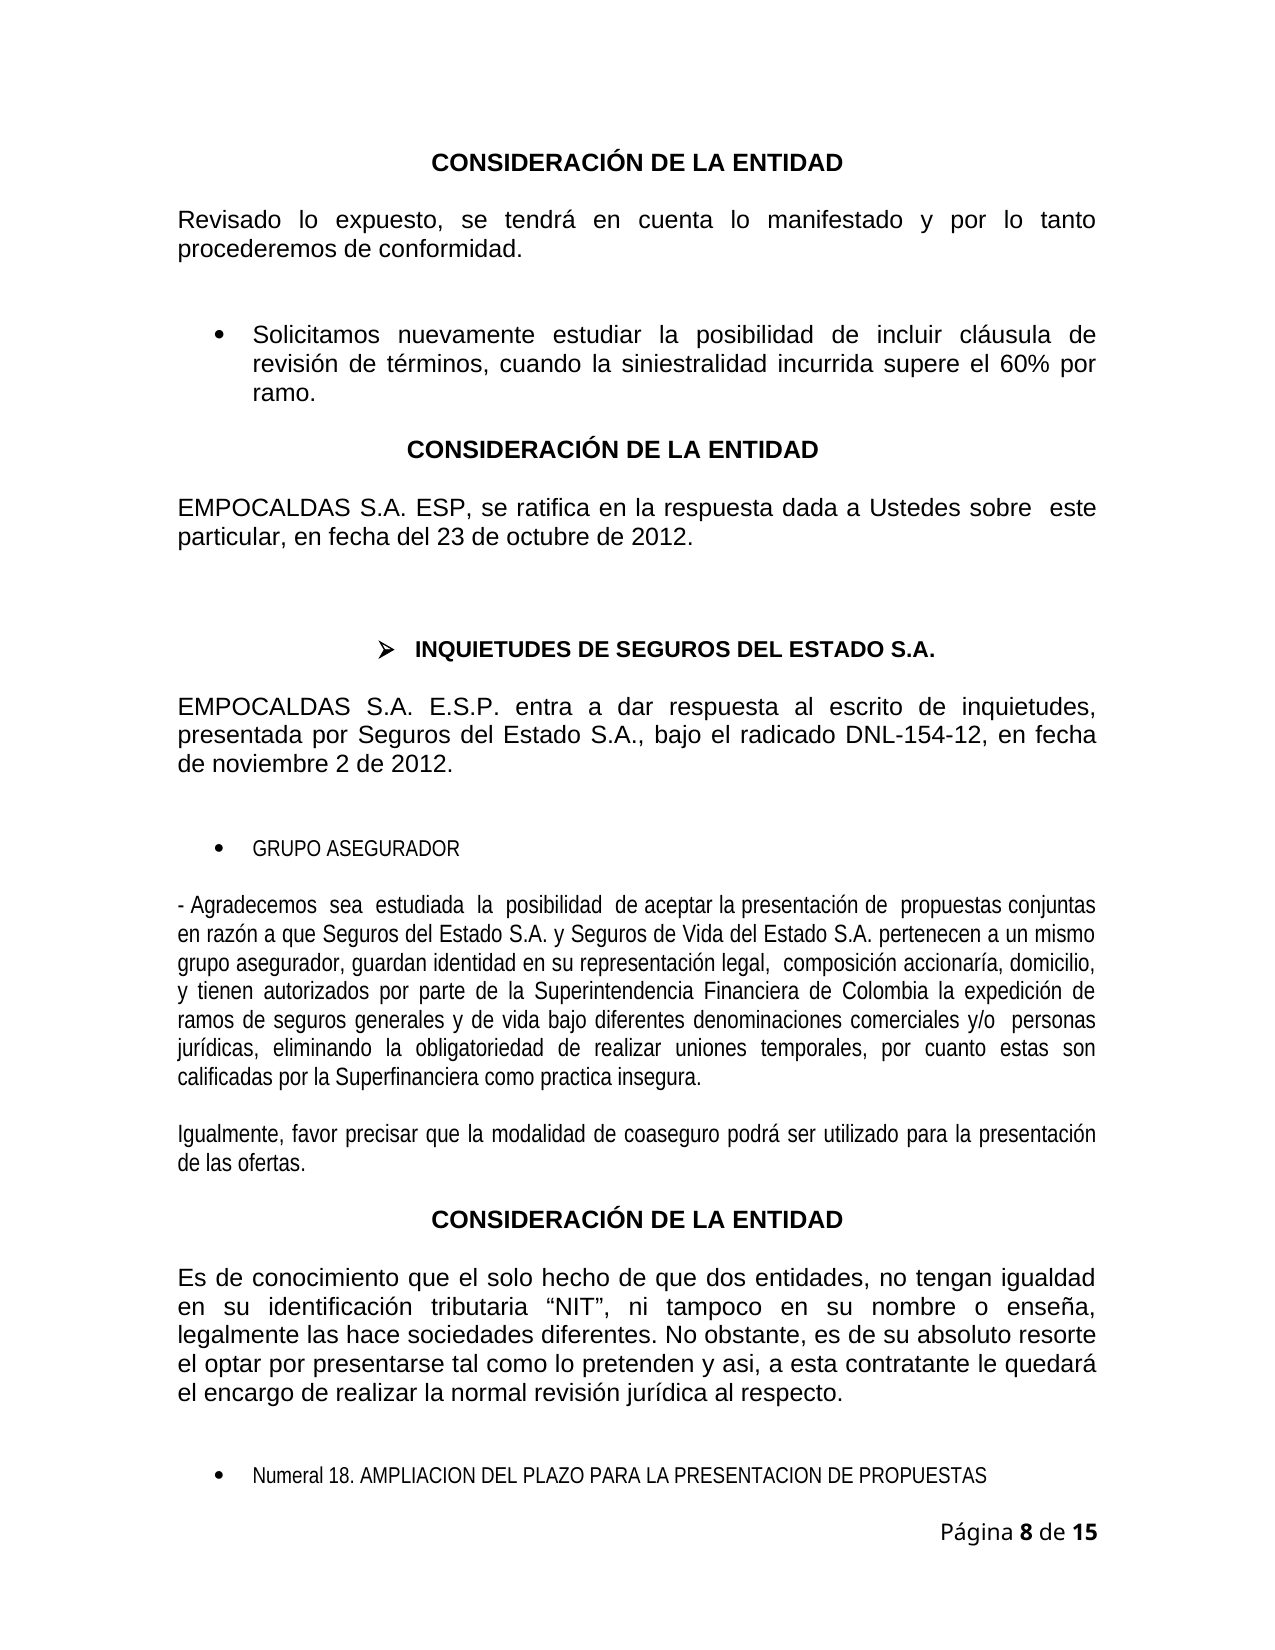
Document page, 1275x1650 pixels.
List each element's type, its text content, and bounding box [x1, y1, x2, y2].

text Revisado lo expuesto, se tendrá en cuenta lo manifestado y por lo tanto procederemos de conformidad. [177, 205, 1098, 263]
list - Agradecemos sea estudiada la posibilidad de aceptar la presentación de propuestas conjuntas en razón a que Seguros del Estado S.A. y Seguros de Vida del Estado S.A. pertenecen a un mismo grupo asegurador, guardan identidad en su representación legal, composición accionaría, domicilio, y tienen autorizados por parte de la Superintendencia Financiera de Colombia la expedición de ramos de seguros generales y de vida bajo diferentes denominaciones comerciales y/o personas jurídicas, eliminando la obligatoriedad de realizar uniones temporales, por cuanto estas son calificadas por la Superfinanciera como practica insegura. [177, 890, 1098, 1091]
text CONSIDERACIÓN DE LA ENTIDAD [177, 148, 1098, 176]
text EMPOCALDAS S.A. ESP, se ratifica en la respuesta dada a Ustedes sobre este particular, en fecha del 23 de octubre de 2012. [177, 493, 1098, 550]
text Es de conocimiento que el solo hecho de que dos entidades, no tengan igualdad en su identificación tributaria “NIT”, ni tampoco en su nombre o enseña, legalmente las hace sociedades diferentes. No obstante, es de su absoluto resorte el optar por presentarse tal como lo pretenden y asi, a esta contratante le quedará el encargo de realizar la normal revisión jurídica al respecto. [177, 1263, 1098, 1407]
list Numeral 18. AMPLIACION DEL PLAZO PARA LA PRESENTACION DE PROPUESTAS [215, 1462, 1098, 1488]
list INQUIETUDES DE SEGUROS DEL ESTADO S.A. [215, 636, 1098, 663]
list Igualmente, favor precisar que la modalidad de coaseguro podrá ser utilizado para la presentación de las ofertas. [177, 1119, 1098, 1177]
text CONSIDERACIÓN DE LA ENTIDAD [400, 435, 1098, 464]
list Solicitamos nuevamente estudiar la posibilidad de incluir cláusula de revisión de términos, cuando la siniestralidad incurrida supere el 60% por ramo. [215, 320, 1098, 406]
text CONSIDERACIÓN DE LA ENTIDAD [177, 1205, 1098, 1234]
text EMPOCALDAS S.A. E.S.P. entra a dar respuesta al escrito de inquietudes, presentada por Seguros del Estado S.A., bajo el radicado DNL-154-12, en fecha de noviembre 2 de 2012. [177, 692, 1098, 778]
list GRUPO ASEGURADOR [215, 835, 1098, 862]
